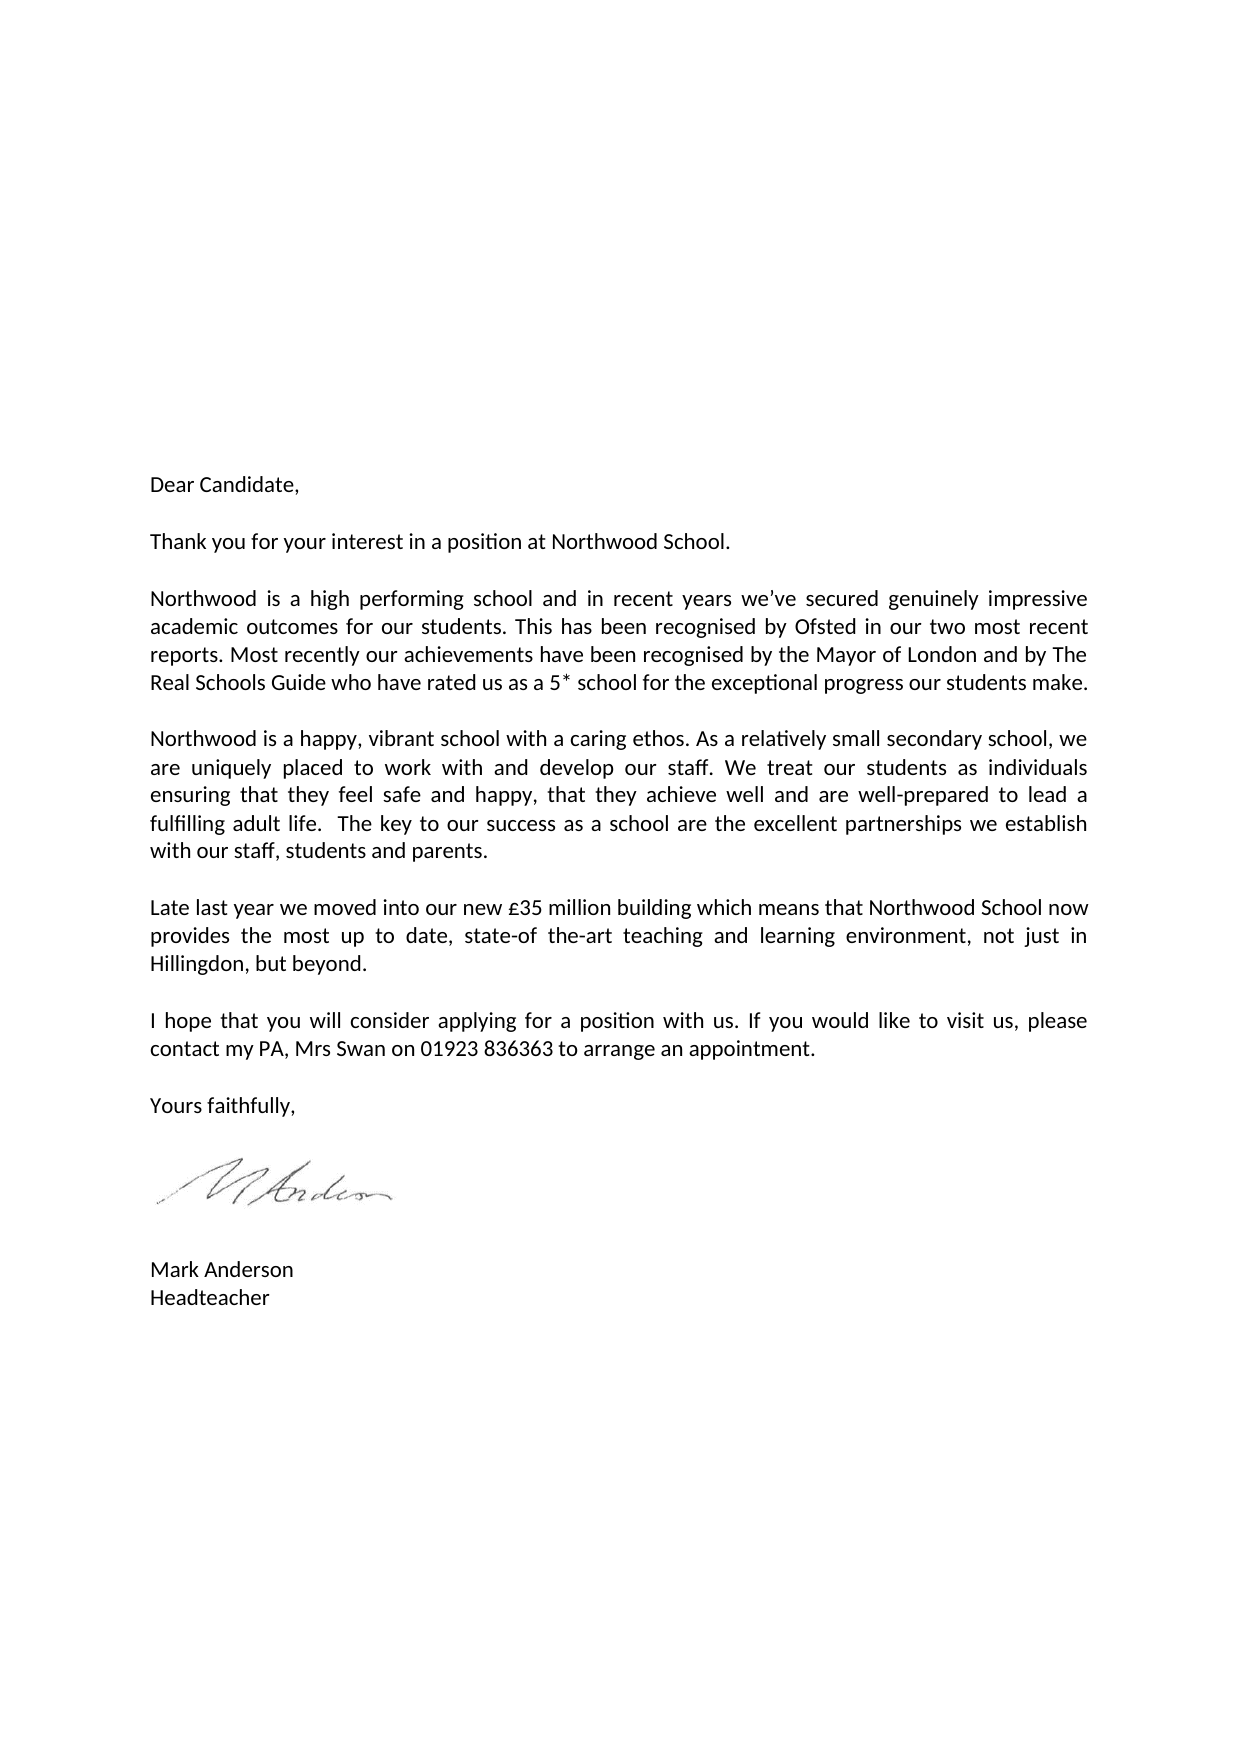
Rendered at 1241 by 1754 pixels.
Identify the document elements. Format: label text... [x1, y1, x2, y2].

text Yours faithfully, [150, 1091, 1090, 1119]
text Thank you for your interest in a position at Northwood School. [150, 527, 1090, 555]
text Late last year we moved into our new £35 million building which means that Northwood School now provides the most up to date, state-of the-art teaching and learning environment, not just in Hillingdon, but beyond. [150, 893, 1090, 977]
text Northwood is a high performing school and in recent years we’ve secured genuinely impressive academic outcomes for our students. This has been recognised by Ofsted in our two most recent reports. Most recently our achievements have been recognised by the Mayor of London and by The Real Schools Guide who have rated us as a 5* school for the exceptional progress our students make. [150, 584, 1090, 696]
picture [150, 1147, 400, 1226]
text Mark Anderson [150, 1255, 1090, 1283]
text I hope that you will consider applying for a position with us. If you would like to visit us, please contact my PA, Mrs Swan on 01923 836363 to arrange an appointment. [150, 1006, 1090, 1062]
text Dear Candidate, [150, 470, 1090, 498]
text Headteacher [150, 1283, 1090, 1311]
text Northwood is a happy, vibrant school with a caring ethos. As a relatively small secondary school, we are uniquely placed to work with and develop our staff. We treat our students as individuals ensuring that they feel safe and happy, that they achieve well and are well-prepared to lead a fulfilling adult life. The key to our success as a school are the excellent partnerships we establish with our staff, students and parents. [150, 724, 1090, 865]
